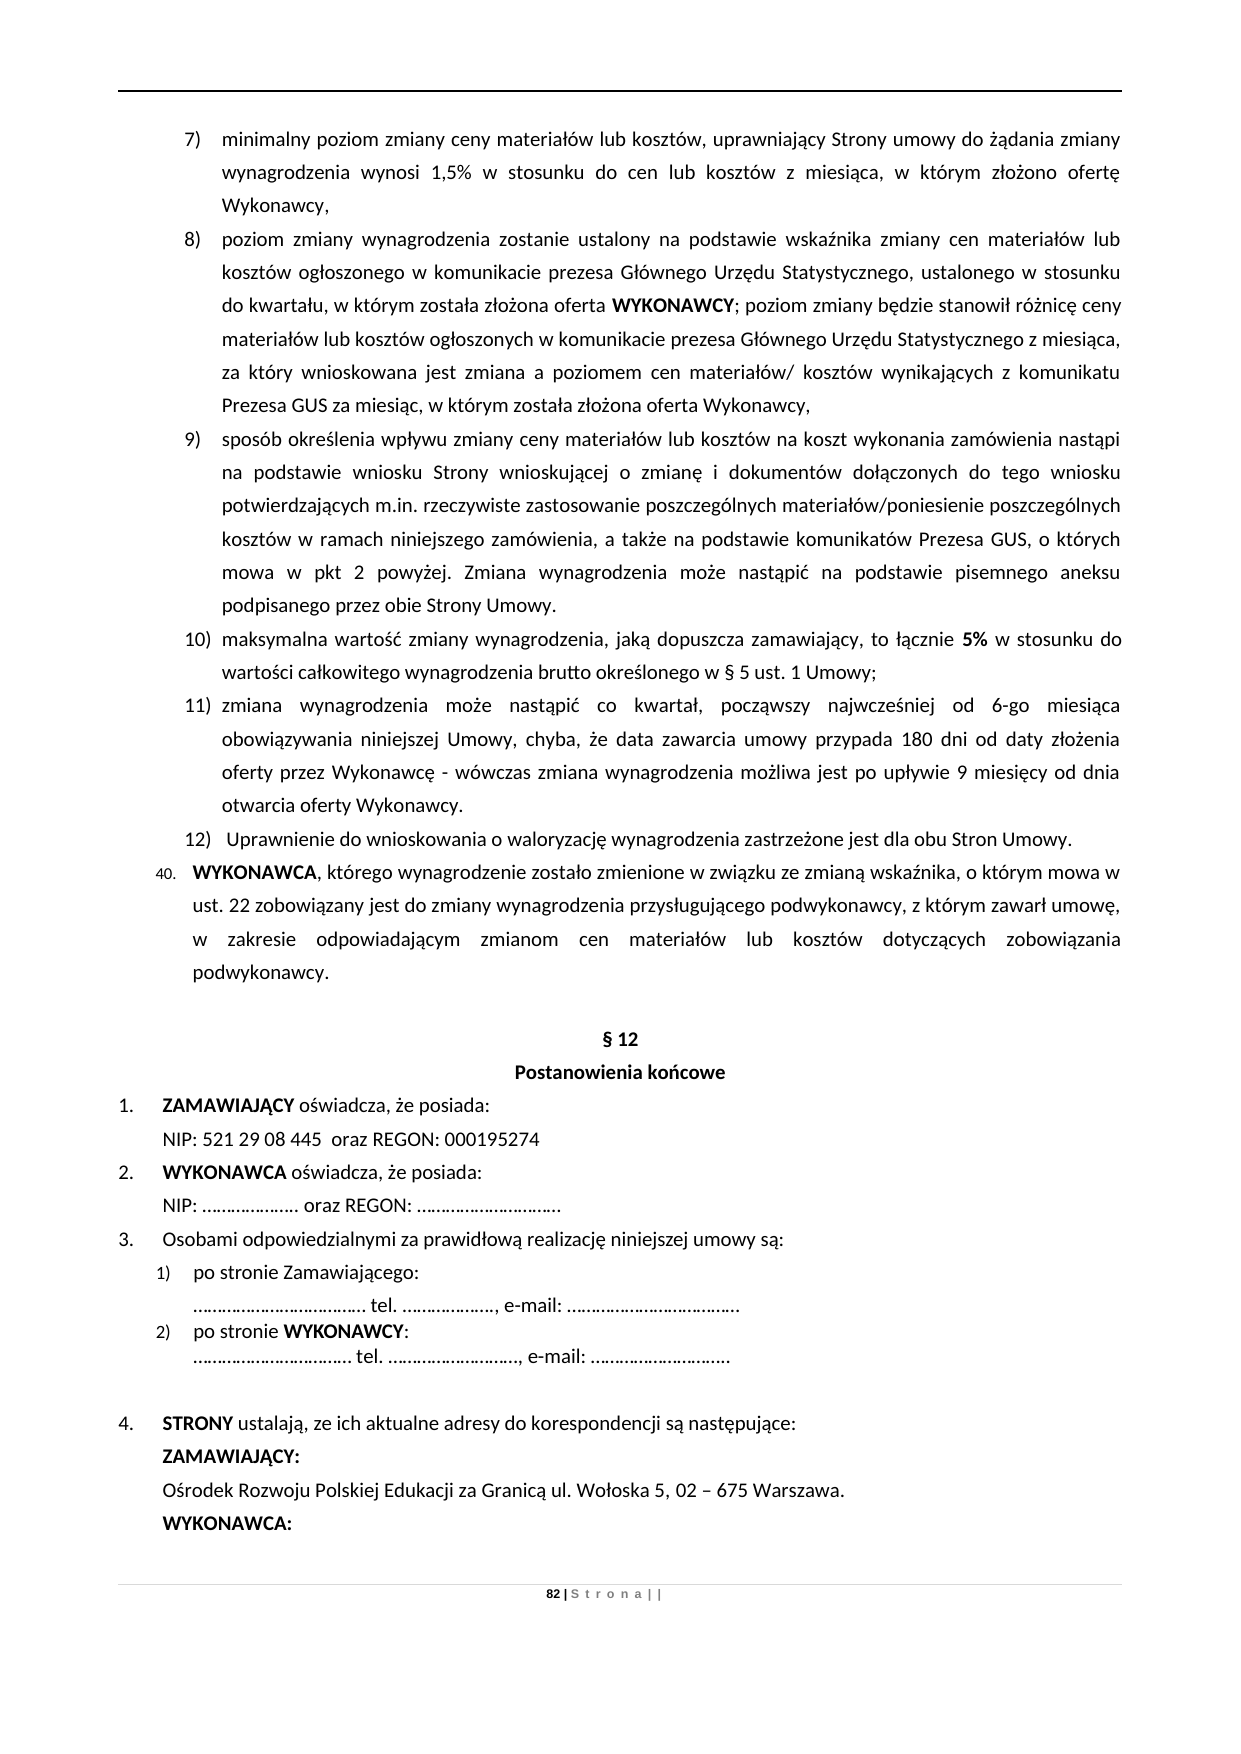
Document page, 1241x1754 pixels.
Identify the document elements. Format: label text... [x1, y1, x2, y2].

list poziom zmiany wynagrodzenia zostanie ustalony na podstawie wskaźnika zmiany cen materiałów lub kosztów ogłoszonego w komunikacie prezesa Głównego Urzędu Statystycznego, ustalonego w stosunku do kwartału, w którym została złożona oferta WYKONAWCY; poziom zmiany będzie stanowił różnicę ceny materiałów lub kosztów ogłoszonych w komunikacie prezesa Głównego Urzędu Statystycznego z miesiąca, za który wnioskowana jest zmiana a poziomem cen materiałów/ kosztów wynikających z komunikatu Prezesa GUS za miesiąc, w którym została złożona oferta Wykonawcy, [184, 218, 1122, 418]
list po stronie WYKONAWCY: …………………………… tel. ………………………, e-mail: ……………………….. [156, 1318, 1122, 1369]
list STRONY ustalają, ze ich aktualne adresy do korespondencji są następujące: [118, 1402, 1122, 1436]
list WYKONAWCA, którego wynagrodzenie zostało zmienione w związku ze zmianą wskaźnika, o którym mowa w ust. 22 zobowiązany jest do zmiany wynagrodzenia przysługującego podwykonawcy, z którym zawarł umowę, w zakresie odpowiadającym zmianom cen materiałów lub kosztów dotyczących zobowiązania podwykonawcy. [155, 851, 1122, 985]
list ZAMAWIAJĄCY oświadcza, że posiada: NIP: 521 29 08 445 oraz REGON: 000195274 [118, 1085, 1122, 1151]
text WYKONAWCA: [162, 1502, 1122, 1536]
list minimalny poziom zmiany ceny materiałów lub kosztów, uprawniający Strony umowy do żądania zmiany wynagrodzenia wynosi 1,5% w stosunku do cen lub kosztów z miesiąca, w którym złożono ofertę Wykonawcy, [184, 118, 1122, 218]
list maksymalna wartość zmiany wynagrodzenia, jaką dopuszcza zamawiający, to łącznie 5% w stosunku do wartości całkowitego wynagrodzenia brutto określonego w § 5 ust. 1 Umowy; [184, 618, 1122, 685]
text Ośrodek Rozwoju Polskiej Edukacji za Granicą ul. Wołoska 5, 02 – 675 Warszawa. [162, 1469, 1122, 1502]
text ZAMAWIAJĄCY: [162, 1436, 1122, 1469]
list Uprawnienie do wnioskowania o waloryzację wynagrodzenia zastrzeżone jest dla obu Stron Umowy. [184, 818, 1122, 851]
list sposób określenia wpływu zmiany ceny materiałów lub kosztów na koszt wykonania zamówienia nastąpi na podstawie wniosku Strony wnioskującej o zmianę i dokumentów dołączonych do tego wniosku potwierdzających m.in. rzeczywiste zastosowanie poszczególnych materiałów/poniesienie poszczególnych kosztów w ramach niniejszego zamówienia, a także na podstawie komunikatów Prezesa GUS, o których mowa w pkt 2 powyżej. Zmiana wynagrodzenia może nastąpić na podstawie pisemnego aneksu podpisanego przez obie Strony Umowy. [184, 418, 1122, 618]
text ……………………………… tel. ………………., e-mail: ……………………………… [193, 1285, 1122, 1318]
text § 12 [118, 1018, 1122, 1051]
text Postanowienia końcowe [118, 1051, 1122, 1085]
list po stronie Zamawiającego: [156, 1251, 1122, 1285]
list zmiana wynagrodzenia może nastąpić co kwartał, począwszy najwcześniej od 6-go miesiąca obowiązywania niniejszej Umowy, chyba, że data zawarcia umowy przypada 180 dni od daty złożenia oferty przez Wykonawcę - wówczas zmiana wynagrodzenia możliwa jest po upływie 9 miesięcy od dnia otwarcia oferty Wykonawcy. [184, 685, 1122, 818]
list WYKONAWCA oświadcza, że posiada: NIP: ……………….. oraz REGON: ………………………… [118, 1151, 1122, 1218]
list Osobami odpowiedzialnymi za prawidłową realizację niniejszej umowy są: [118, 1218, 1122, 1251]
